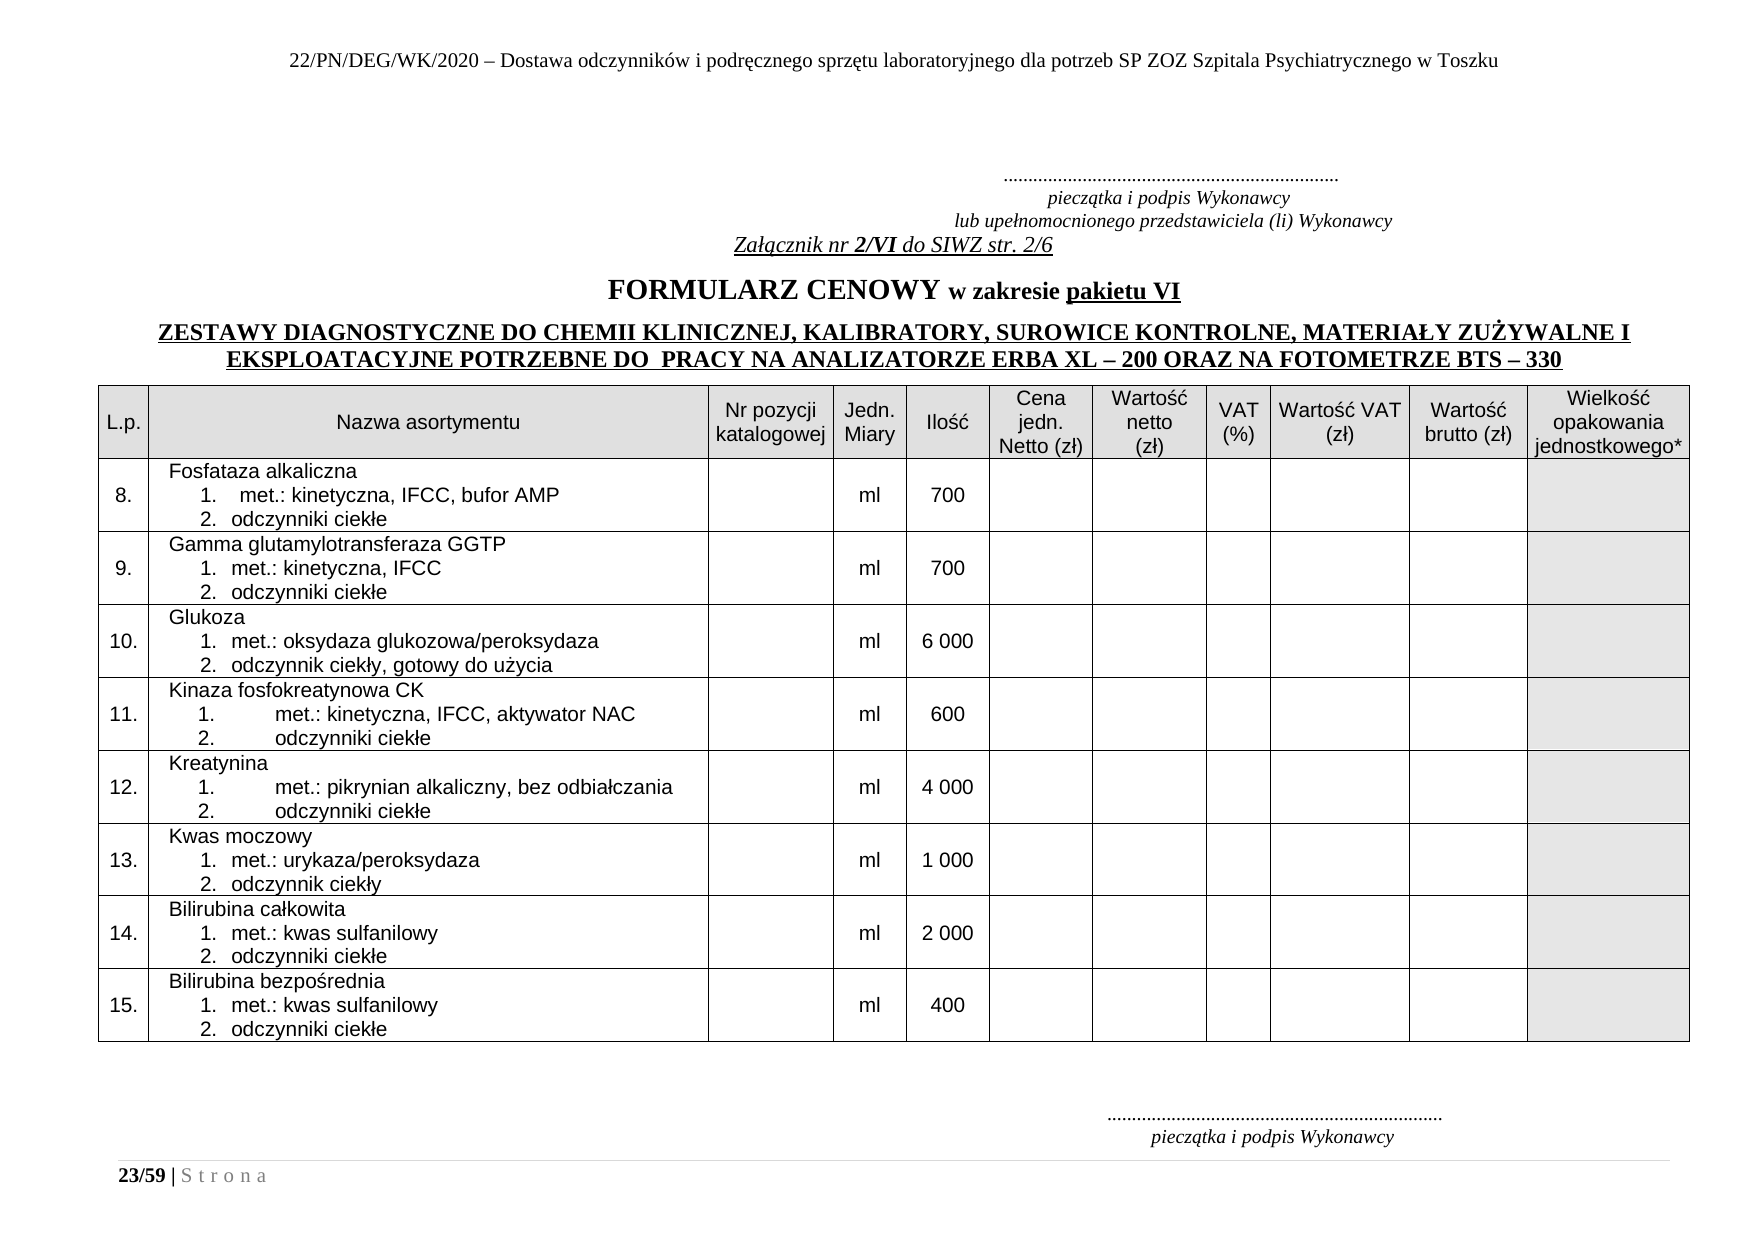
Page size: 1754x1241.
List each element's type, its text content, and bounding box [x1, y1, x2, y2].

table_cell [1271, 678, 1409, 749]
table_cell [709, 751, 833, 822]
table_cell [1093, 969, 1206, 1041]
table_cell [1528, 896, 1689, 968]
table_cell [1093, 459, 1206, 531]
table_cell ml [834, 824, 906, 895]
table_cell [709, 532, 833, 604]
table_cell [1271, 824, 1409, 895]
table_cell [1207, 969, 1270, 1041]
table_cell [990, 751, 1092, 822]
table_cell [1207, 459, 1270, 531]
table_cell Gamma glutamylotransferaza GGTP met.: kinetyczna, IFCC odczynniki ciekłe [149, 532, 708, 604]
table_cell 2 000 [907, 896, 989, 968]
text ZESTAWY DIAGNOSTYCZNE DO CHEMII KLINICZNEJ, KALIBRATORY, SUROWICE KONTROLNE, MATERIAŁY ZUŻYWALNE I EKSPLOATACYJNE POTRZEBNE DO PRACY NA ANALIZATORZE ERBA XL – 200 ORAZ NA FOTOMETRZE BTS – 330 [118, 318, 1670, 373]
table_cell [1093, 678, 1206, 749]
table_cell Kreatynina met.: pikrynian alkaliczny, bez odbiałczania odczynniki ciekłe [149, 751, 708, 822]
table_cell [990, 532, 1092, 604]
table_cell [1271, 532, 1409, 604]
table_cell 700 [907, 532, 989, 604]
table_cell [1528, 459, 1689, 531]
table_cell 4 000 [907, 751, 989, 822]
table_cell [1271, 969, 1409, 1041]
table_header Wartość VAT (zł) [1271, 386, 1409, 458]
table_cell [1093, 751, 1206, 822]
table_cell ml [834, 678, 906, 749]
table_cell [1528, 605, 1689, 677]
table_cell [990, 459, 1092, 531]
table_cell [709, 824, 833, 895]
table_cell Bilirubina całkowita met.: kwas sulfanilowy odczynniki ciekłe [149, 896, 708, 968]
table_cell [1410, 605, 1527, 677]
table_cell [1093, 605, 1206, 677]
table_cell [1528, 824, 1689, 895]
table_cell 1 000 [907, 824, 989, 895]
text lub upełnomocnionego przedstawiciela (li) Wykonawcy [118, 209, 1670, 231]
table_cell 8. [99, 459, 148, 531]
table_cell [1093, 896, 1206, 968]
table_cell [709, 896, 833, 968]
table_header Wartość netto (zł) [1093, 386, 1206, 458]
table_cell [709, 969, 833, 1041]
table_cell [1093, 824, 1206, 895]
table_cell 12. [99, 751, 148, 822]
table_cell 400 [907, 969, 989, 1041]
table_cell [1528, 532, 1689, 604]
table_cell [1207, 605, 1270, 677]
table_cell [709, 459, 833, 531]
text .................................................................... [929, 1102, 1670, 1125]
table_cell 9. [99, 532, 148, 604]
table_cell [1271, 896, 1409, 968]
text pieczątka i podpis Wykonawcy [118, 186, 1670, 209]
table_cell ml [834, 605, 906, 677]
table_cell Kwas moczowy met.: urykaza/peroksydaza odczynnik ciekły [149, 824, 708, 895]
table_cell [1528, 969, 1689, 1041]
table_cell 600 [907, 678, 989, 749]
table_cell [709, 678, 833, 749]
table_cell [1271, 751, 1409, 822]
table_header Ilość [907, 386, 989, 458]
table_header Wartość brutto (zł) [1410, 386, 1527, 458]
table_cell ml [834, 896, 906, 968]
table_cell ml [834, 459, 906, 531]
table_cell [1207, 678, 1270, 749]
table_cell [1207, 896, 1270, 968]
table_cell ml [834, 751, 906, 822]
table_cell [1410, 824, 1527, 895]
table_cell [1410, 459, 1527, 531]
table_cell Glukoza met.: oksydaza glukozowa/peroksydaza odczynnik ciekły, gotowy do użycia [149, 605, 708, 677]
table_cell [1410, 532, 1527, 604]
table_header Cena jedn. Netto (zł) [990, 386, 1092, 458]
table_cell [1207, 824, 1270, 895]
table_cell [1207, 751, 1270, 822]
table_cell [709, 605, 833, 677]
table_cell ml [834, 532, 906, 604]
table_cell [1528, 751, 1689, 822]
table_cell [1093, 532, 1206, 604]
table_header Wielkość opakowania jednostkowego* [1528, 386, 1689, 458]
table_cell [1271, 605, 1409, 677]
table_cell 13. [99, 824, 148, 895]
text Załącznik nr 2/VI do SIWZ str. 2/6 [118, 231, 1670, 258]
text pieczątka i podpis Wykonawcy [118, 1125, 1670, 1148]
table_cell [990, 969, 1092, 1041]
table_cell Kinaza fosfokreatynowa CK met.: kinetyczna, IFCC, aktywator NAC odczynniki ciekłe [149, 678, 708, 749]
text .................................................................... [929, 163, 1670, 186]
table_cell [1207, 532, 1270, 604]
table_cell 700 [907, 459, 989, 531]
table_header Nr pozycji katalogowej [709, 386, 833, 458]
table_header VAT (%) [1207, 386, 1270, 458]
table_cell [1410, 678, 1527, 749]
text FORMULARZ CENOWY w zakresie pakietu VI [118, 272, 1670, 306]
table_cell [990, 824, 1092, 895]
table_cell [1271, 459, 1409, 531]
table_cell [1410, 896, 1527, 968]
table_cell [1410, 969, 1527, 1041]
table_cell [990, 605, 1092, 677]
table_cell [1528, 678, 1689, 749]
table_cell Bilirubina bezpośrednia met.: kwas sulfanilowy odczynniki ciekłe [149, 969, 708, 1041]
table_cell [1410, 751, 1527, 822]
table_cell 6 000 [907, 605, 989, 677]
table_cell Fosfataza alkaliczna met.: kinetyczna, IFCC, bufor AMP odczynniki ciekłe [149, 459, 708, 531]
table_cell [990, 678, 1092, 749]
table_cell 10. [99, 605, 148, 677]
table_cell ml [834, 969, 906, 1041]
table_cell 14. [99, 896, 148, 968]
table_cell [990, 896, 1092, 968]
table_cell 15. [99, 969, 148, 1041]
table_header Jedn. Miary [834, 386, 906, 458]
table_header Nazwa asortymentu [149, 386, 708, 458]
table_header L.p. [99, 386, 148, 458]
table_cell 11. [99, 678, 148, 749]
